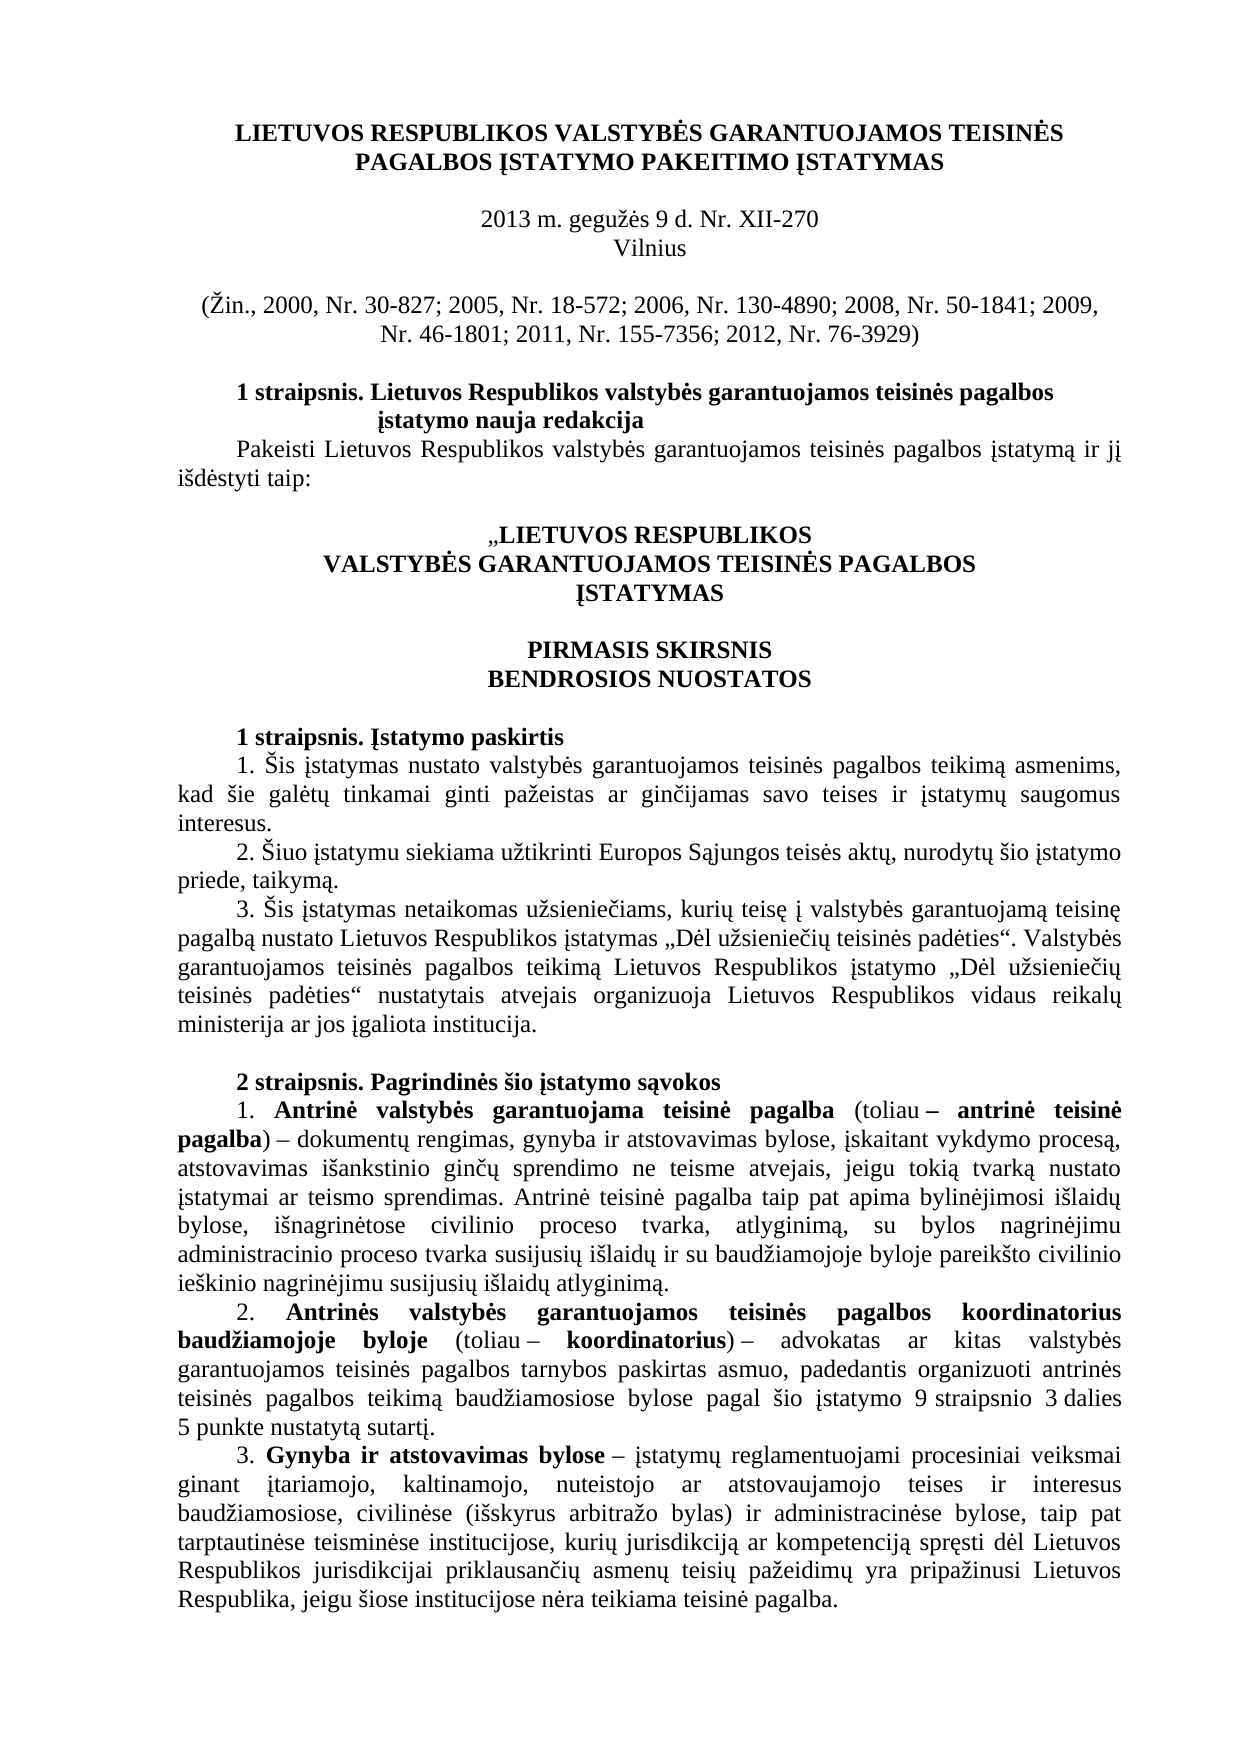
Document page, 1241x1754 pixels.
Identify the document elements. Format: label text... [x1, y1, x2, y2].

text 3. Gynyba ir atstovavimas bylose – įstatymų reglamentuojami procesiniai veiksmai ginant įtariamojo, kaltinamojo, nuteistojo ar atstovaujamojo teises ir interesus baudžiamosiose, civilinėse (išskyrus arbitražo bylas) ir administracinėse bylose, taip pat tarptautinėse teisminėse institucijose, kurių jurisdikciją ar kompetenciją spręsti dėl Lietuvos Respublikos jurisdikcijai priklausančių asmenų teisių pažeidimų yra pripažinusi Lietuvos Respublika, jeigu šiose institucijose nėra teikiama teisinė pagalba. [177, 1441, 1122, 1613]
text 2013 m. gegužės 9 d. Nr. XII-270 [177, 204, 1122, 233]
text 2. Antrinės valstybės garantuojamos teisinės pagalbos koordinatorius baudžiamojoje byloje (toliau – koordinatorius) – advokatas ar kitas valstybės garantuojamos teisinės pagalbos tarnybos paskirtas asmuo, padedantis organizuoti antrinės teisinės pagalbos teikimą baudžiamosiose bylose pagal šio įstatymo 9 straipsnio 3 dalies 5 punkte nustatytą sutartį. [177, 1297, 1122, 1441]
text LIETUVOS RESPUBLIKOS VALSTYBĖS GARANTUOJAMOS TEISINĖS PAGALBOS ĮSTATYMO PAKEITIMO ĮSTATYMAS [177, 118, 1122, 176]
text VALSTYBĖS GARANTUOJAMOS TEISINĖS PAGALBOS [177, 549, 1122, 578]
text 1 straipsnis. Lietuvos Respublikos valstybės garantuojamos teisinės pagalbos įstatymo nauja redakcija [236, 377, 1122, 434]
text BENDROSIOS NUOSTATOS [177, 664, 1122, 693]
text 2. Šiuo įstatymu siekiama užtikrinti Europos Sąjungos teisės aktų, nurodytų šio įstatymo priede, taikymą. [177, 837, 1122, 894]
text Pakeisti Lietuvos Respublikos valstybės garantuojamos teisinės pagalbos įstatymą ir jį išdėstyti taip: [177, 434, 1122, 492]
text 2 straipsnis. Pagrindinės šio įstatymo sąvokos [177, 1067, 1122, 1096]
text 1 straipsnis. Įstatymo paskirtis [177, 722, 1122, 751]
text PIRMASIS SKIRSNIS [177, 636, 1122, 664]
text Vilnius [177, 233, 1122, 262]
text 3. Šis įstatymas netaikomas užsieniečiams, kurių teisę į valstybės garantuojamą teisinę pagalbą nustato Lietuvos Respublikos įstatymas „Dėl užsieniečių teisinės padėties“. Valstybės garantuojamos teisinės pagalbos teikimą Lietuvos Respublikos įstatymo „Dėl užsieniečių teisinės padėties“ nustatytais atvejais organizuoja Lietuvos Respublikos vidaus reikalų ministerija ar jos įgaliota institucija. [177, 894, 1122, 1038]
text „LIETUVOS RESPUBLIKOS [177, 521, 1122, 549]
text (Žin., 2000, Nr. 30-827; 2005, Nr. 18-572; 2006, Nr. 130-4890; 2008, Nr. 50-1841; 2009, Nr. 46-1801; 2011, Nr. 155-7356; 2012, Nr. 76-3929) [177, 291, 1122, 348]
text ĮSTATYMAS [177, 578, 1122, 607]
text 1. Šis įstatymas nustato valstybės garantuojamos teisinės pagalbos teikimą asmenims, kad šie galėtų tinkamai ginti pažeistas ar ginčijamas savo teises ir įstatymų saugomus interesus. [177, 751, 1122, 837]
text 1. Antrinė valstybės garantuojama teisinė pagalba (toliau – antrinė teisinė pagalba) – dokumentų rengimas, gynyba ir atstovavimas bylose, įskaitant vykdymo procesą, atstovavimas išankstinio ginčų sprendimo ne teisme atvejais, jeigu tokią tvarką nustato įstatymai ar teismo sprendimas. Antrinė teisinė pagalba taip pat apima bylinėjimosi išlaidų bylose, išnagrinėtose civilinio proceso tvarka, atlyginimą, su bylos nagrinėjimu administracinio proceso tvarka susijusių išlaidų ir su baudžiamojoje byloje pareikšto civilinio ieškinio nagrinėjimu susijusių išlaidų atlyginimą. [177, 1096, 1122, 1297]
